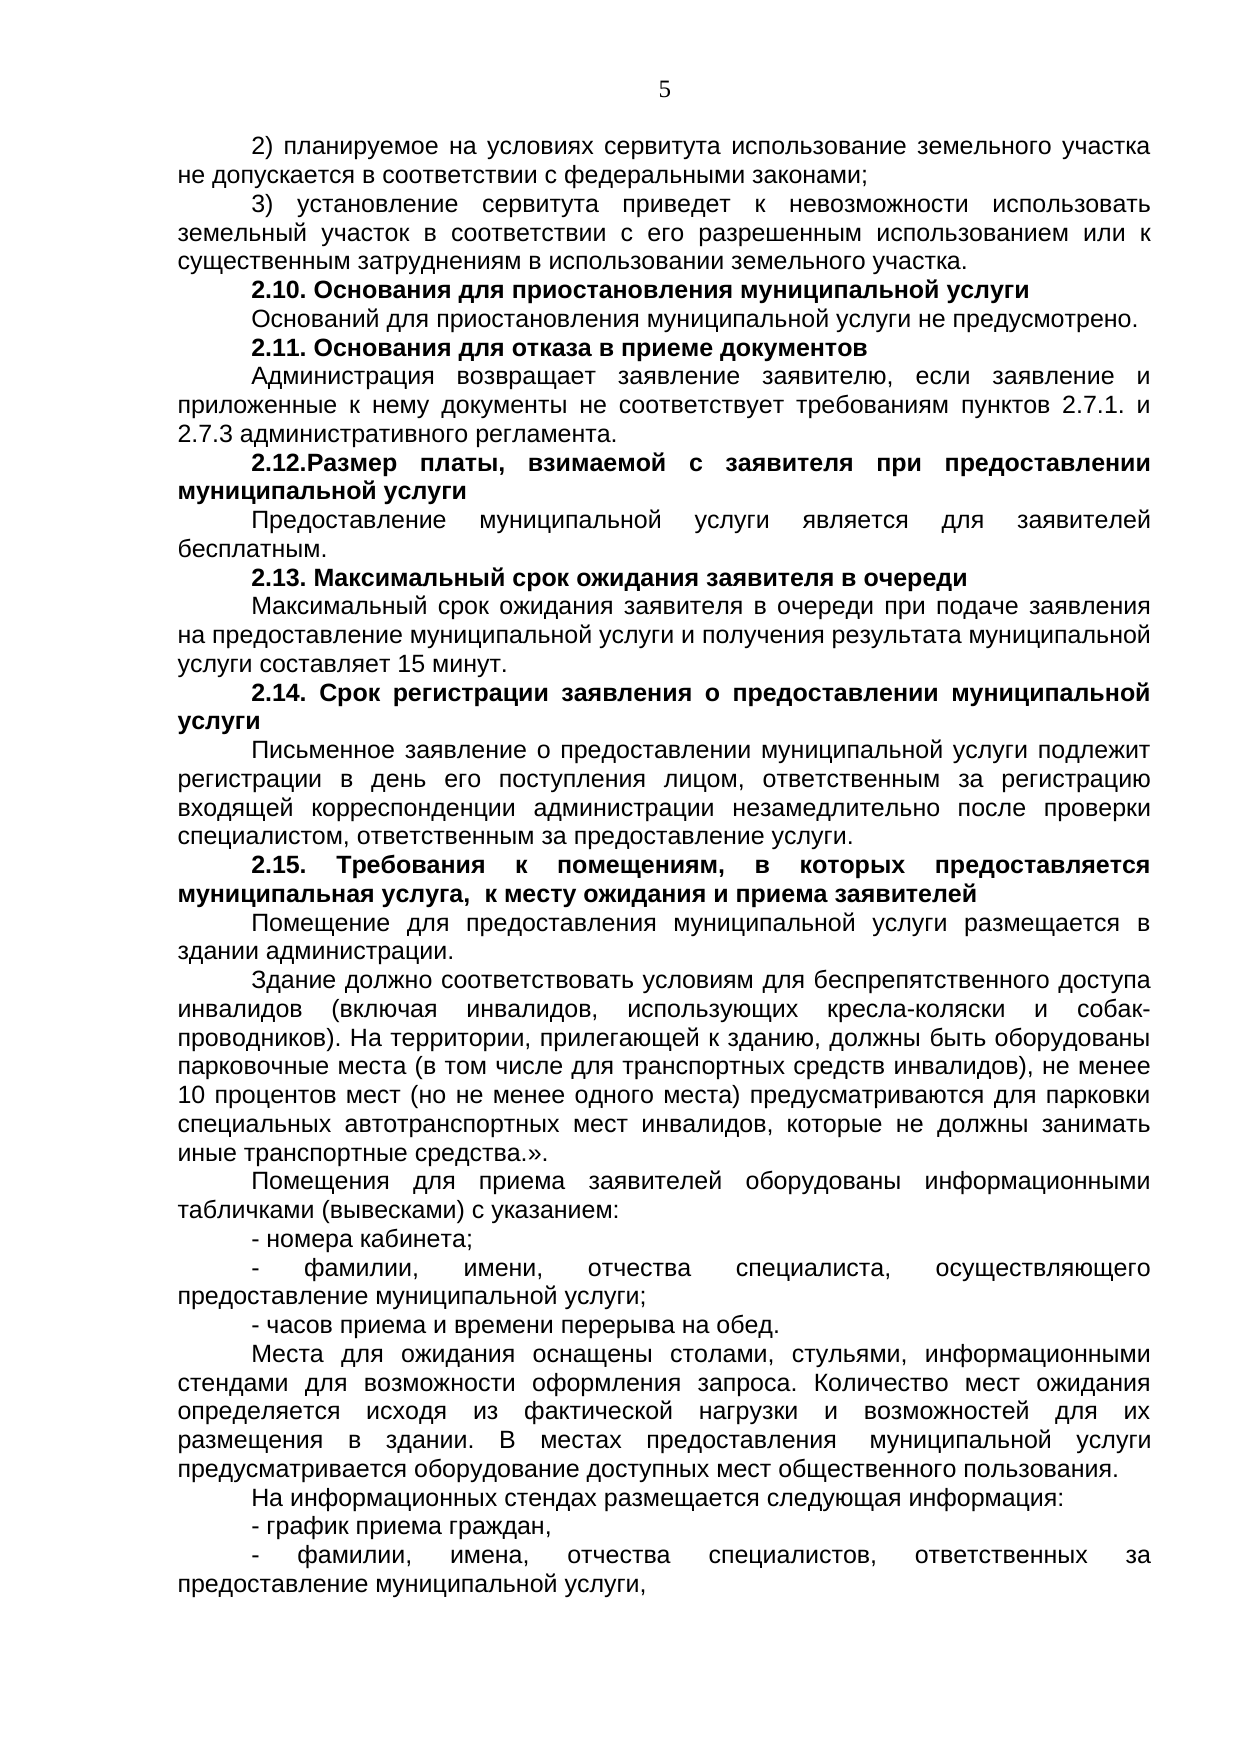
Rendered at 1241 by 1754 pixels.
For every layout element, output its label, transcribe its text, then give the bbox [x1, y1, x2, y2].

text 2.12.Размер платы, взимаемой с заявителя при предоставлении муниципальной услуги [177, 447, 1152, 505]
text Места для ожидания оснащены столами, стульями, информационными стендами для возможности оформления запроса. Количество мест ожидания определяется исходя из фактической нагрузки и возможностей для их размещения в здании. В местах предоставления муниципальной услуги предусматривается оборудование доступных мест общественного пользования. [177, 1339, 1152, 1482]
text 2.13. Максимальный срок ожидания заявителя в очереди [177, 562, 1152, 591]
text 2.11. Основания для отказа в приеме документов [177, 332, 1152, 361]
text Максимальный срок ожидания заявителя в очереди при подаче заявления на предоставление муниципальной услуги и получения результата муниципальной услуги составляет 15 минут. [177, 591, 1152, 677]
text - график приема граждан, [177, 1511, 1152, 1540]
text Оснований для приостановления муниципальной услуги не предусмотрено. [177, 304, 1152, 332]
text Администрация возвращает заявление заявителю, если заявление и приложенные к нему документы не соответствует требованиям пунктов 2.7.1. и 2.7.3 административного регламента. [177, 361, 1152, 447]
text - фамилии, имени, отчества специалиста, осуществляющего предоставление муниципальной услуги; [177, 1252, 1152, 1310]
text На информационных стендах размещается следующая информация: [177, 1482, 1152, 1511]
text Предоставление муниципальной услуги является для заявителей бесплатным. [177, 505, 1152, 562]
text Здание должно соответствовать условиям для беспрепятственного доступа инвалидов (включая инвалидов, использующих кресла-коляски и собак-проводников). На территории, прилегающей к зданию, должны быть оборудованы парковочные места (в том числе для транспортных средств инвалидов), не менее 10 процентов мест (но не менее одного места) предусматриваются для парковки специальных автотранспортных мест инвалидов, которые не должны занимать иные транспортные средства.». [177, 965, 1152, 1166]
text Письменное заявление о предоставлении муниципальной услуги подлежит регистрации в день его поступления лицом, ответственным за регистрацию входящей корреспонденции администрации незамедлительно после проверки специалистом, ответственным за предоставление услуги. [177, 735, 1152, 850]
text 2.10. Основания для приостановления муниципальной услуги [177, 275, 1152, 304]
text - номера кабинета; [177, 1224, 1152, 1252]
text Помещения для приема заявителей оборудованы информационными табличками (вывесками) с указанием: [177, 1166, 1152, 1224]
text 2) планируемое на условиях сервитута использование земельного участка не допускается в соответствии с федеральными законами; [177, 131, 1152, 189]
text 3) установление сервитута приведет к невозможности использовать земельный участок в соответствии с его разрешенным использованием или к существенным затруднениям в использовании земельного участка. [177, 189, 1152, 275]
text 2.14. Срок регистрации заявления о предоставлении муниципальной услуги [177, 677, 1152, 735]
text - часов приема и времени перерыва на обед. [177, 1310, 1152, 1339]
text Помещение для предоставления муниципальной услуги размещается в здании администрации. [177, 907, 1152, 965]
text 2.15. Требования к помещениям, в которых предоставляется муниципальная услуга, к месту ожидания и приема заявителей [177, 850, 1152, 907]
text - фамилии, имена, отчества специалистов, ответственных за предоставление муниципальной услуги, [177, 1540, 1152, 1597]
